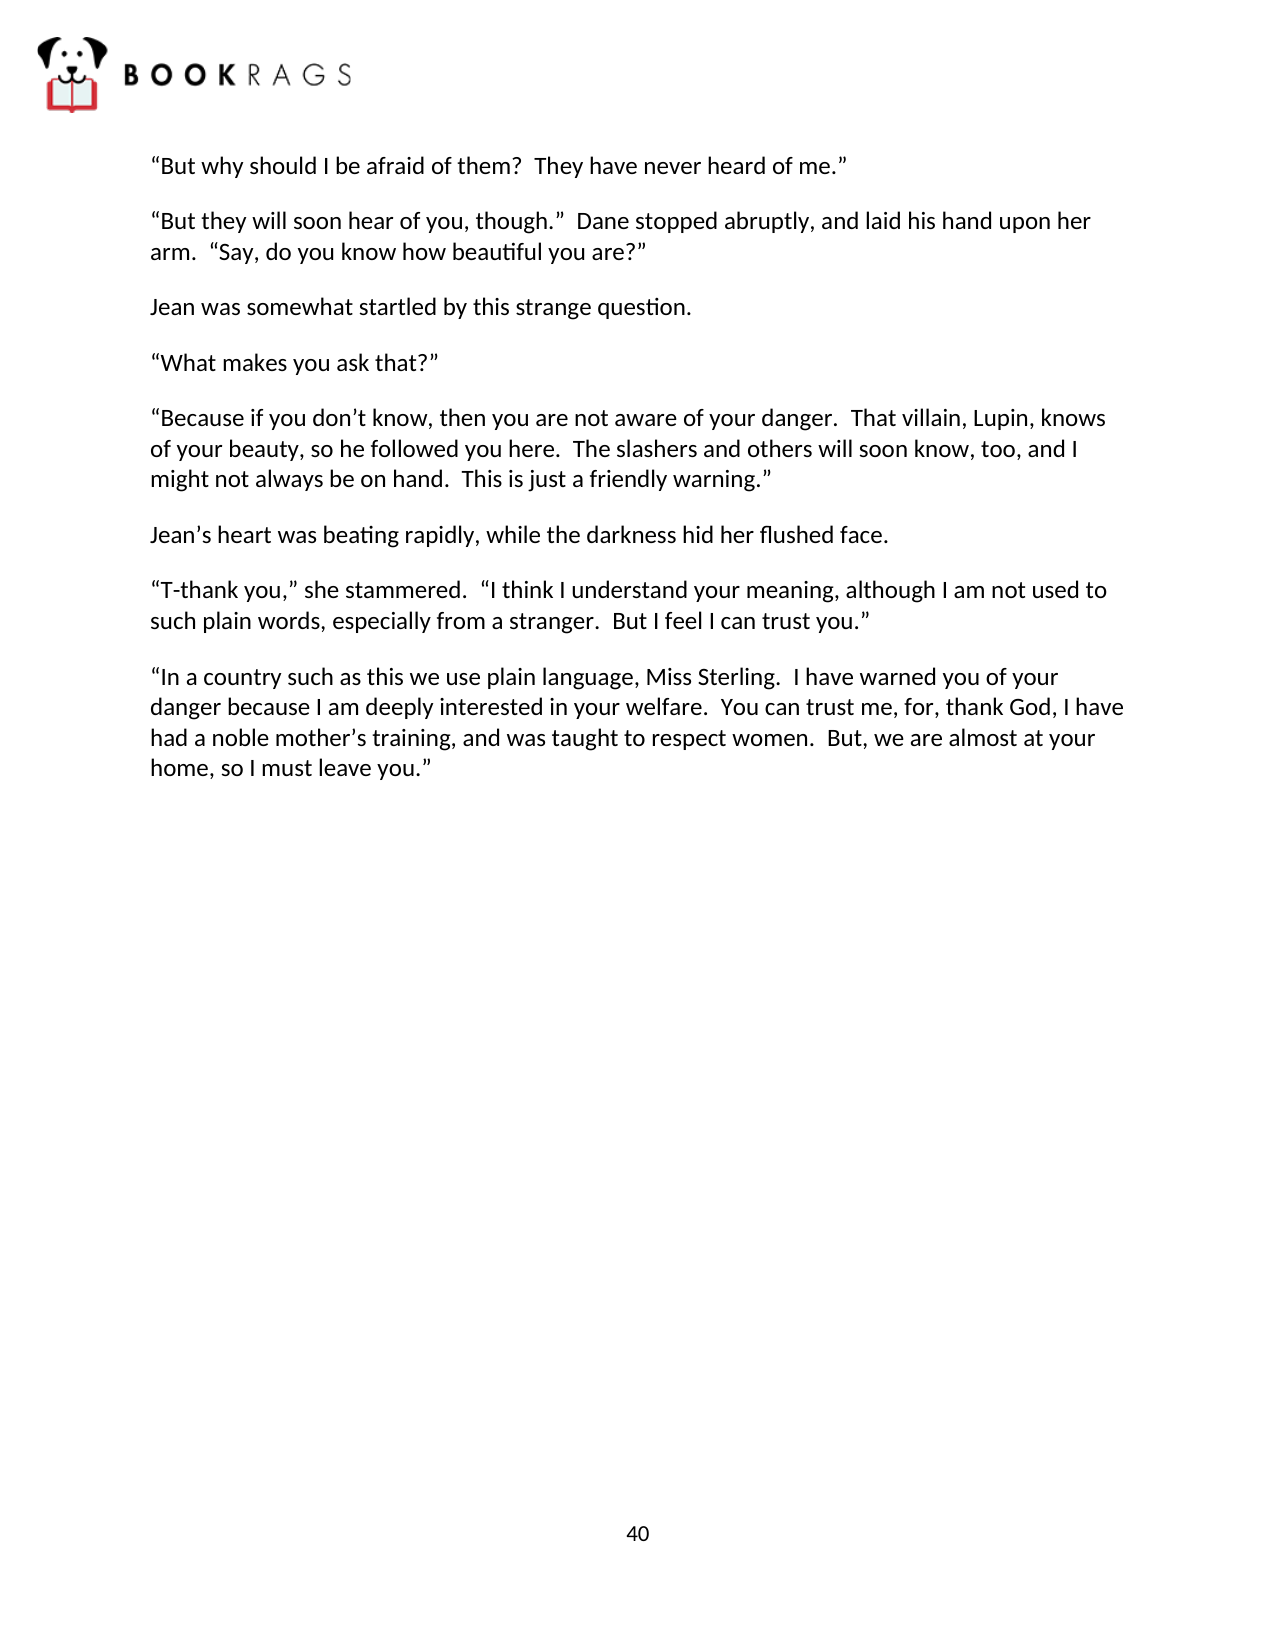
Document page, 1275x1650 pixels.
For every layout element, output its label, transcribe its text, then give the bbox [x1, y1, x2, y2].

picture [37, 37, 351, 113]
text “What makes you ask that?” [150, 347, 1125, 378]
text “But they will soon hear of you, though.” Dane stopped abruptly, and laid his hand upon her arm. “Say, do you know how beautiful you are?” [150, 206, 1125, 267]
text “But why should I be afraid of them? They have never heard of me.” [150, 150, 1125, 181]
text Jean was somewhat startled by this strange question. [150, 292, 1125, 322]
text “Because if you don’t know, then you are not aware of your danger. That villain, Lupin, knows of your beauty, so he followed you here. The slashers and others will soon know, too, and I might not always be on hand. This is just a friendly warning.” [150, 403, 1125, 494]
text “T-thank you,” she stammered. “I think I understand your meaning, although I am not used to such plain words, especially from a stranger. But I feel I can trust you.” [150, 575, 1125, 636]
text Jean’s heart was beating rapidly, while the darkness hid her flushed face. [150, 519, 1125, 550]
text “In a country such as this we use plain language, Miss Sterling. I have warned you of your danger because I am deeply interested in your welfare. You can trust me, for, thank God, I have had a noble mother’s training, and was taught to respect women. But, we are almost at your home, so I must leave you.” [150, 661, 1125, 783]
